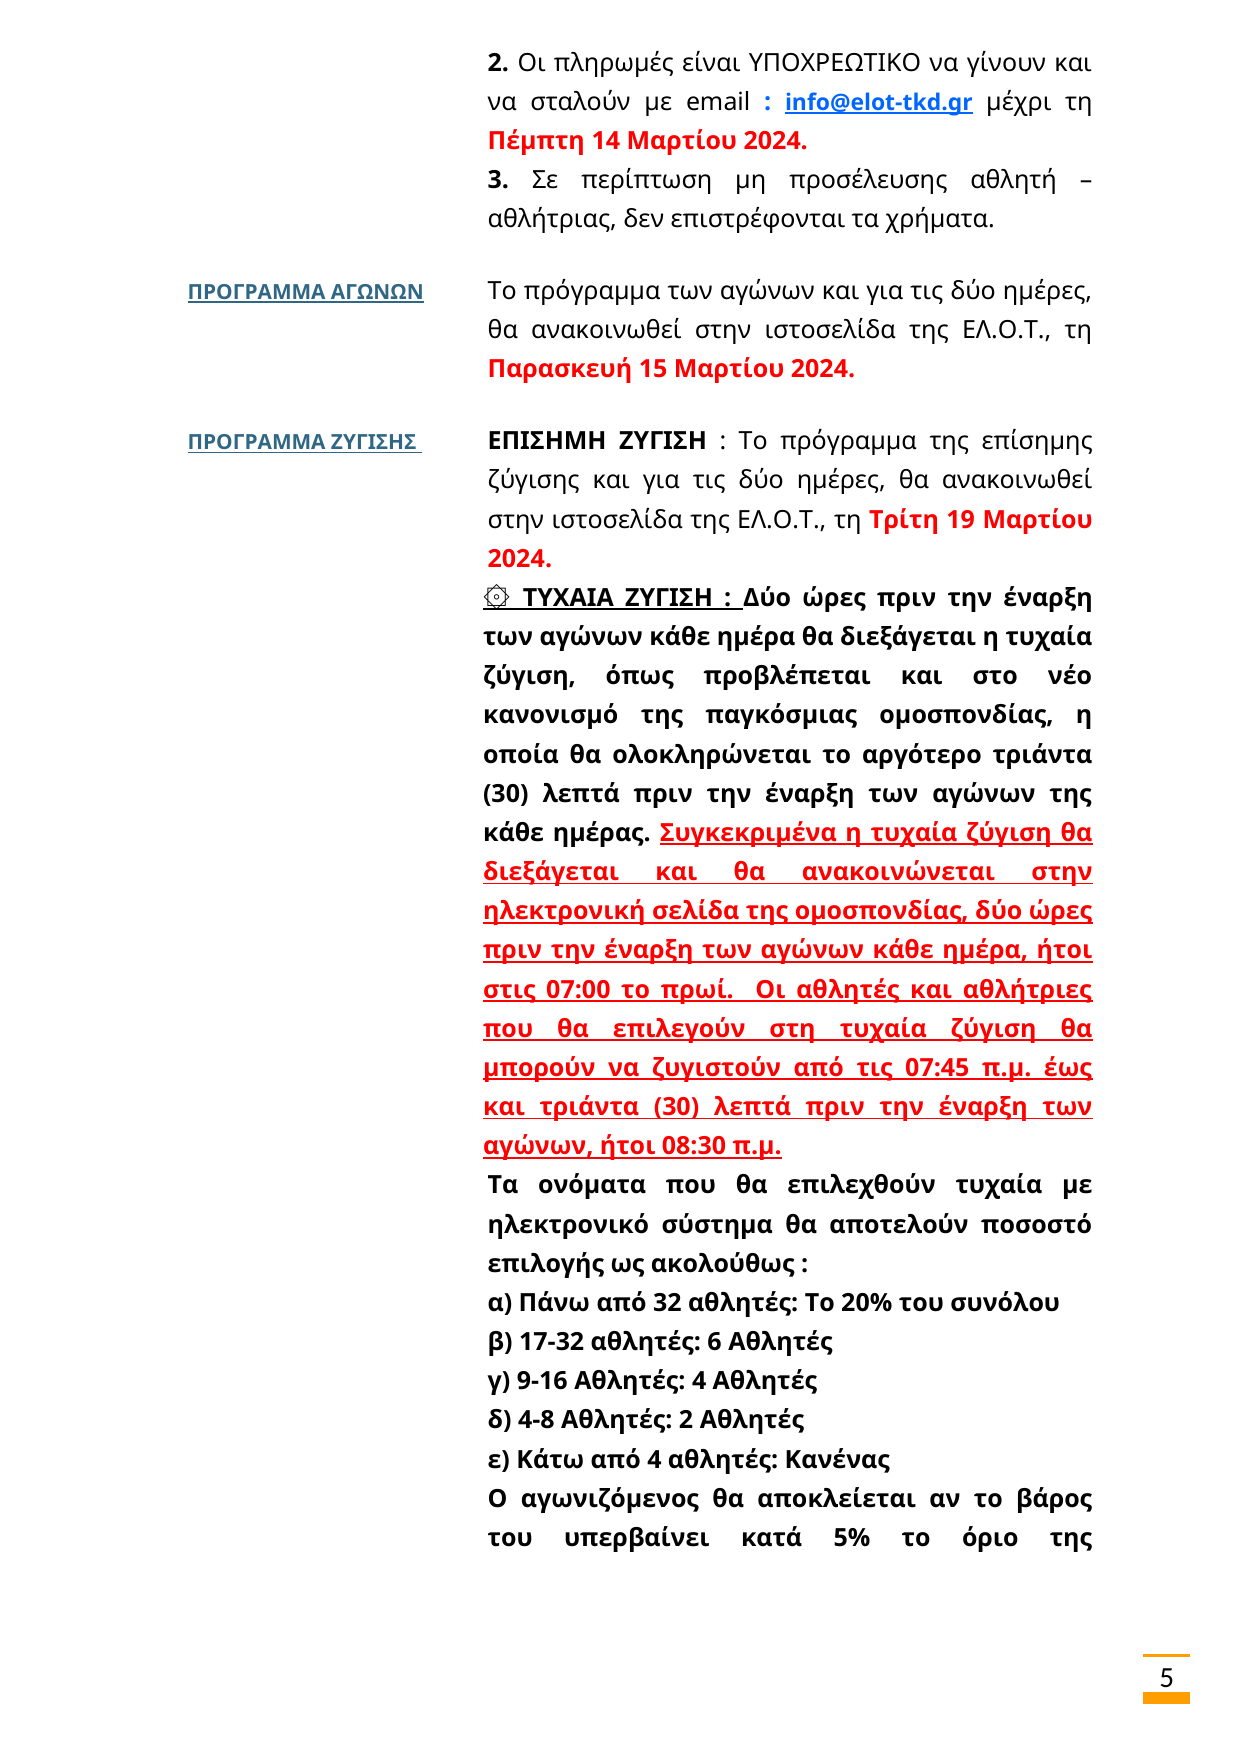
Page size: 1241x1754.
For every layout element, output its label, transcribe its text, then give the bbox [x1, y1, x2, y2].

text 3. Σε περίπτωση μη προσέλευσης αθλητή – αθλήτριας, δεν επιστρέφονται τα χρήματα. [187, 162, 1093, 235]
text ε) Κάτω από 4 αθλητές: Κανένας [487, 1441, 1093, 1475]
text γ) 9-16 Αθλητές: 4 Αθλητές [487, 1363, 1093, 1397]
text ΠΡΟΓΡΑΜΜΑ ΖΥΓΙΣΗΣ ΕΠΙΣΗΜΗ ΖΥΓΙΣΗ : Το πρόγραμμα της επίσημης ζύγισης και για τις δύο ημέρες, θα ανακοινωθεί στην ιστοσελίδα της ΕΛ.Ο.Τ., τη Τρίτη 19 Μαρτίου 2024. [187, 423, 1093, 574]
text α) Πάνω από 32 αθλητές: Το 20% του συνόλου [487, 1284, 1093, 1319]
text ΠΡΟΓΡΑΜΜΑ ΑΓΩΝΩΝ Το πρόγραμμα των αγώνων και για τις δύο ημέρες, θα ανακοινωθεί στην ιστοσελίδα της ΕΛ.Ο.Τ., τη Παρασκευή 15 Μαρτίου 2024. [187, 273, 1093, 385]
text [487, 1480, 1093, 1554]
text 2. Οι πληρωμές είναι ΥΠΟΧΡΕΩΤΙΚΟ να γίνουν και να σταλούν με email : info@elot-tkd.gr μέχρι τη Πέμπτη 14 Μαρτίου 2024. [187, 44, 1093, 157]
text Τα ονόματα που θα επιλεχθούν τυχαία με ηλεκτρονικό σύστημα θα αποτελούν ποσοστό επιλογής ως ακολούθως : [487, 1167, 1093, 1279]
text δ) 4-8 Αθλητές: 2 Αθλητές [487, 1402, 1093, 1436]
list ۞ ΤΥΧΑΙΑ ΖΥΓΙΣΗ : Δύο ώρες πριν την έναρξη των αγώνων κάθε ημέρα θα διεξάγεται η τυχαία ζύγιση, όπως προβλέπεται και στο νέο κανονισμό της παγκόσμιας ομοσπονδίας, η οποία θα ολοκληρώνεται το αργότερο τριάντα (30) λεπτά πριν την έναρξη των αγώνων της κάθε ημέρας. Συγκεκριμένα η τυχαία ζύγιση θα διεξάγεται και θα ανακοινώνεται στην ηλεκτρονική σελίδα της ομοσπονδίας, δύο ώρες πριν την έναρξη των αγώνων κάθε ημέρα, ήτοι στις 07:00 το πρωί. Οι αθλητές και αθλήτριες που θα επιλεγούν στη τυχαία ζύγιση θα μπορούν να ζυγιστούν από τις 07:45 π.μ. έως και τριάντα (30) λεπτά πριν την έναρξη των αγώνων, ήτοι 08:30 π.μ. [483, 579, 1093, 883]
text β) 17-32 αθλητές: 6 Αθλητές [487, 1324, 1093, 1358]
